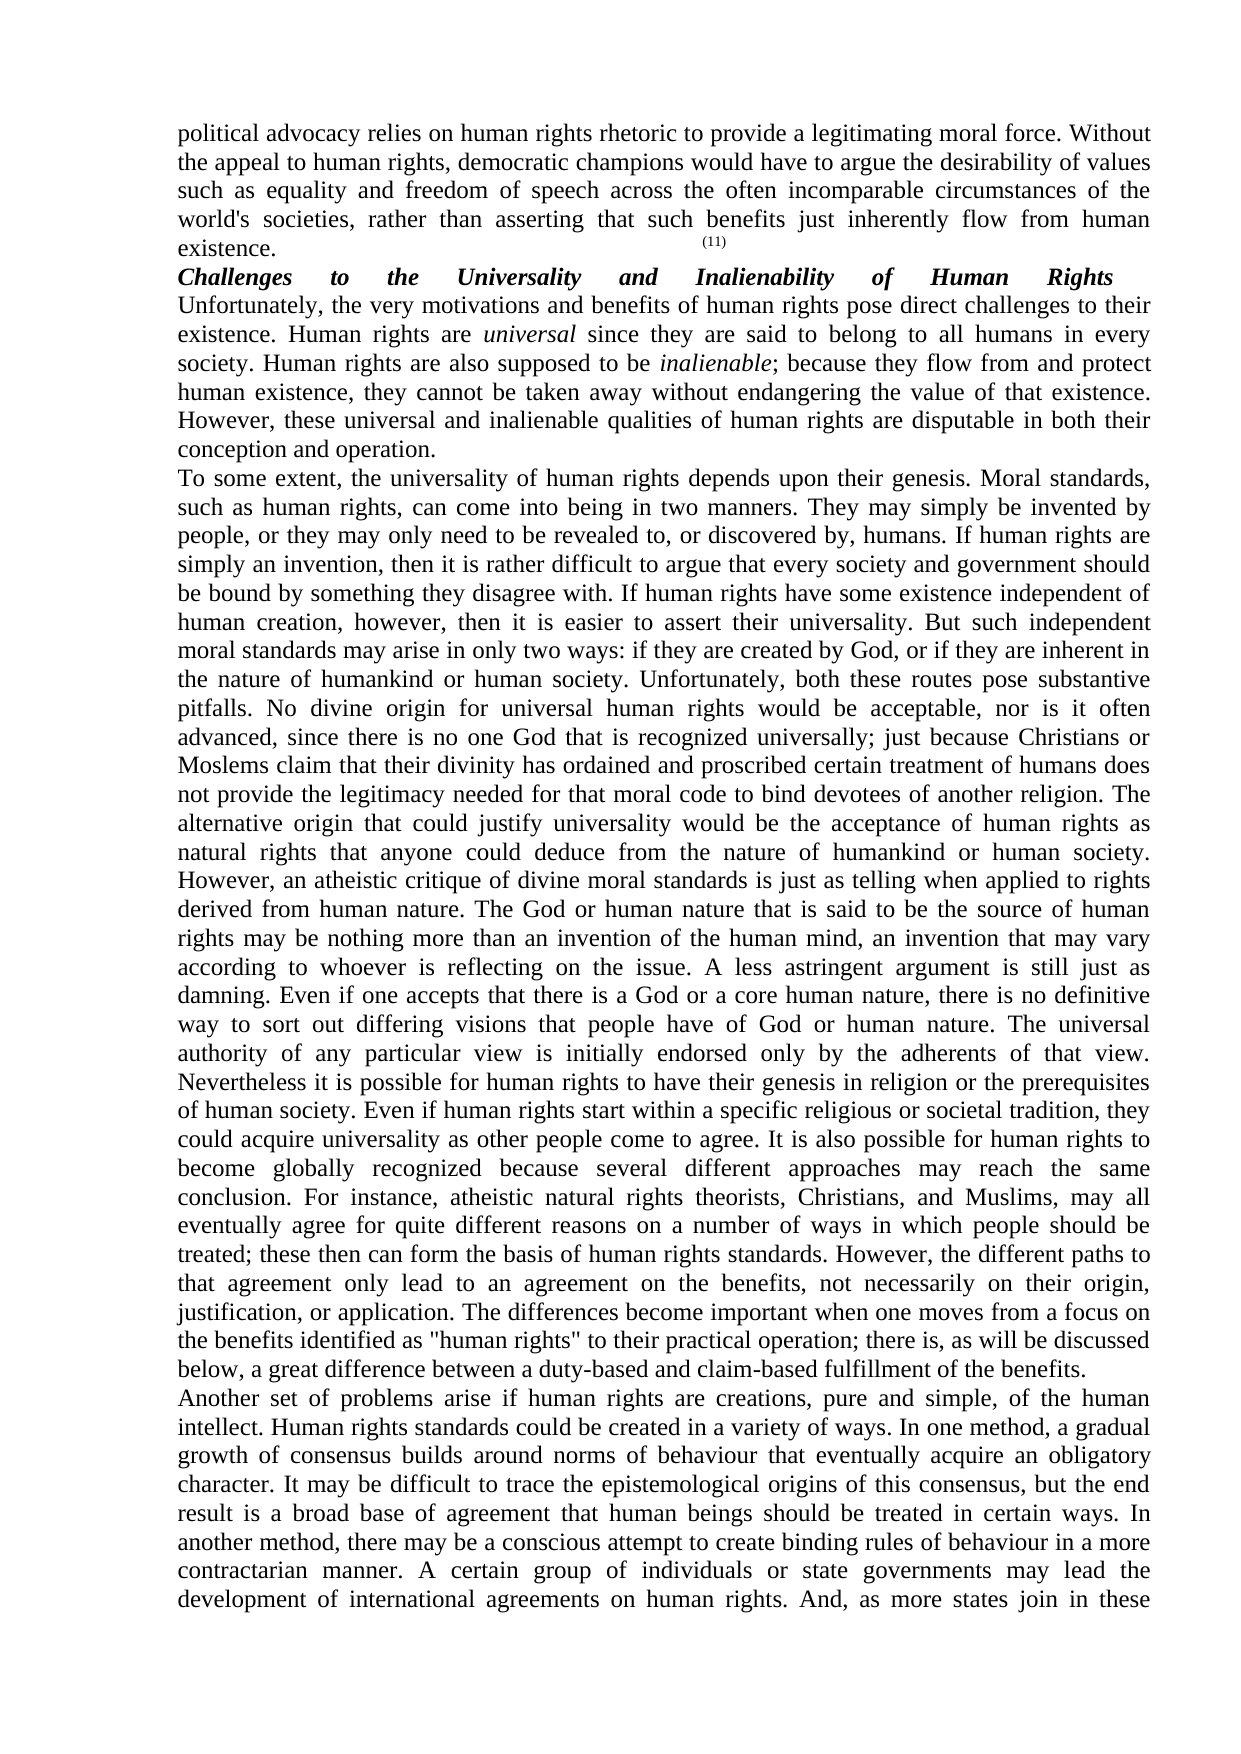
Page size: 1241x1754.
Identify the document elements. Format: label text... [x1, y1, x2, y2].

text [177, 118, 1152, 463]
text To some extent, the universality of human rights depends upon their genesis. Moral standards, such as human rights, can come into being in two manners. They may simply be invented by people, or they may only need to be revealed to, or discovered by, humans. If human rights are simply an invention, then it is rather difficult to argue that every society and government should be bound by something they disagree with. If human rights have some existence independent of human creation, however, then it is easier to assert their universality. But such independent moral standards may arise in only two ways: if they are created by God, or if they are inherent in the nature of humankind or human society. Unfortunately, both these routes pose substantive pitfalls. No divine origin for universal human rights would be acceptable, nor is it often advanced, since there is no one God that is recognized universally; just because Christians or Moslems claim that their divinity has ordained and proscribed certain treatment of humans does not provide the legitimacy needed for that moral code to bind devotees of another religion. The alternative origin that could justify universality would be the acceptance of human rights as natural rights that anyone could deduce from the nature of humankind or human society. However, an atheistic critique of divine moral standards is just as telling when applied to rights derived from human nature. The God or human nature that is said to be the source of human rights may be nothing more than an invention of the human mind, an invention that may vary according to whoever is reflecting on the issue. A less astringent argument is still just as damning. Even if one accepts that there is a God or a core human nature, there is no definitive way to sort out differing visions that people have of God or human nature. The universal authority of any particular view is initially endorsed only by the adherents of that view. Nevertheless it is possible for human rights to have their genesis in religion or the prerequisites of human society. Even if human rights start within a specific religious or societal tradition, they could acquire universality as other people come to agree. It is also possible for human rights to become globally recognized because several different approaches may reach the same conclusion. For instance, atheistic natural rights theorists, Christians, and Muslims, may all eventually agree for quite different reasons on a number of ways in which people should be treated; these then can form the basis of human rights standards. However, the different paths to that agreement only lead to an agreement on the benefits, not necessarily on their origin, justification, or application. The differences become important when one moves from a focus on the benefits identified as "human rights" to their practical operation; there is, as will be discussed below, a great difference between a duty-based and claim-based fulfillment of the benefits. [177, 463, 1152, 1383]
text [177, 1383, 1152, 1613]
